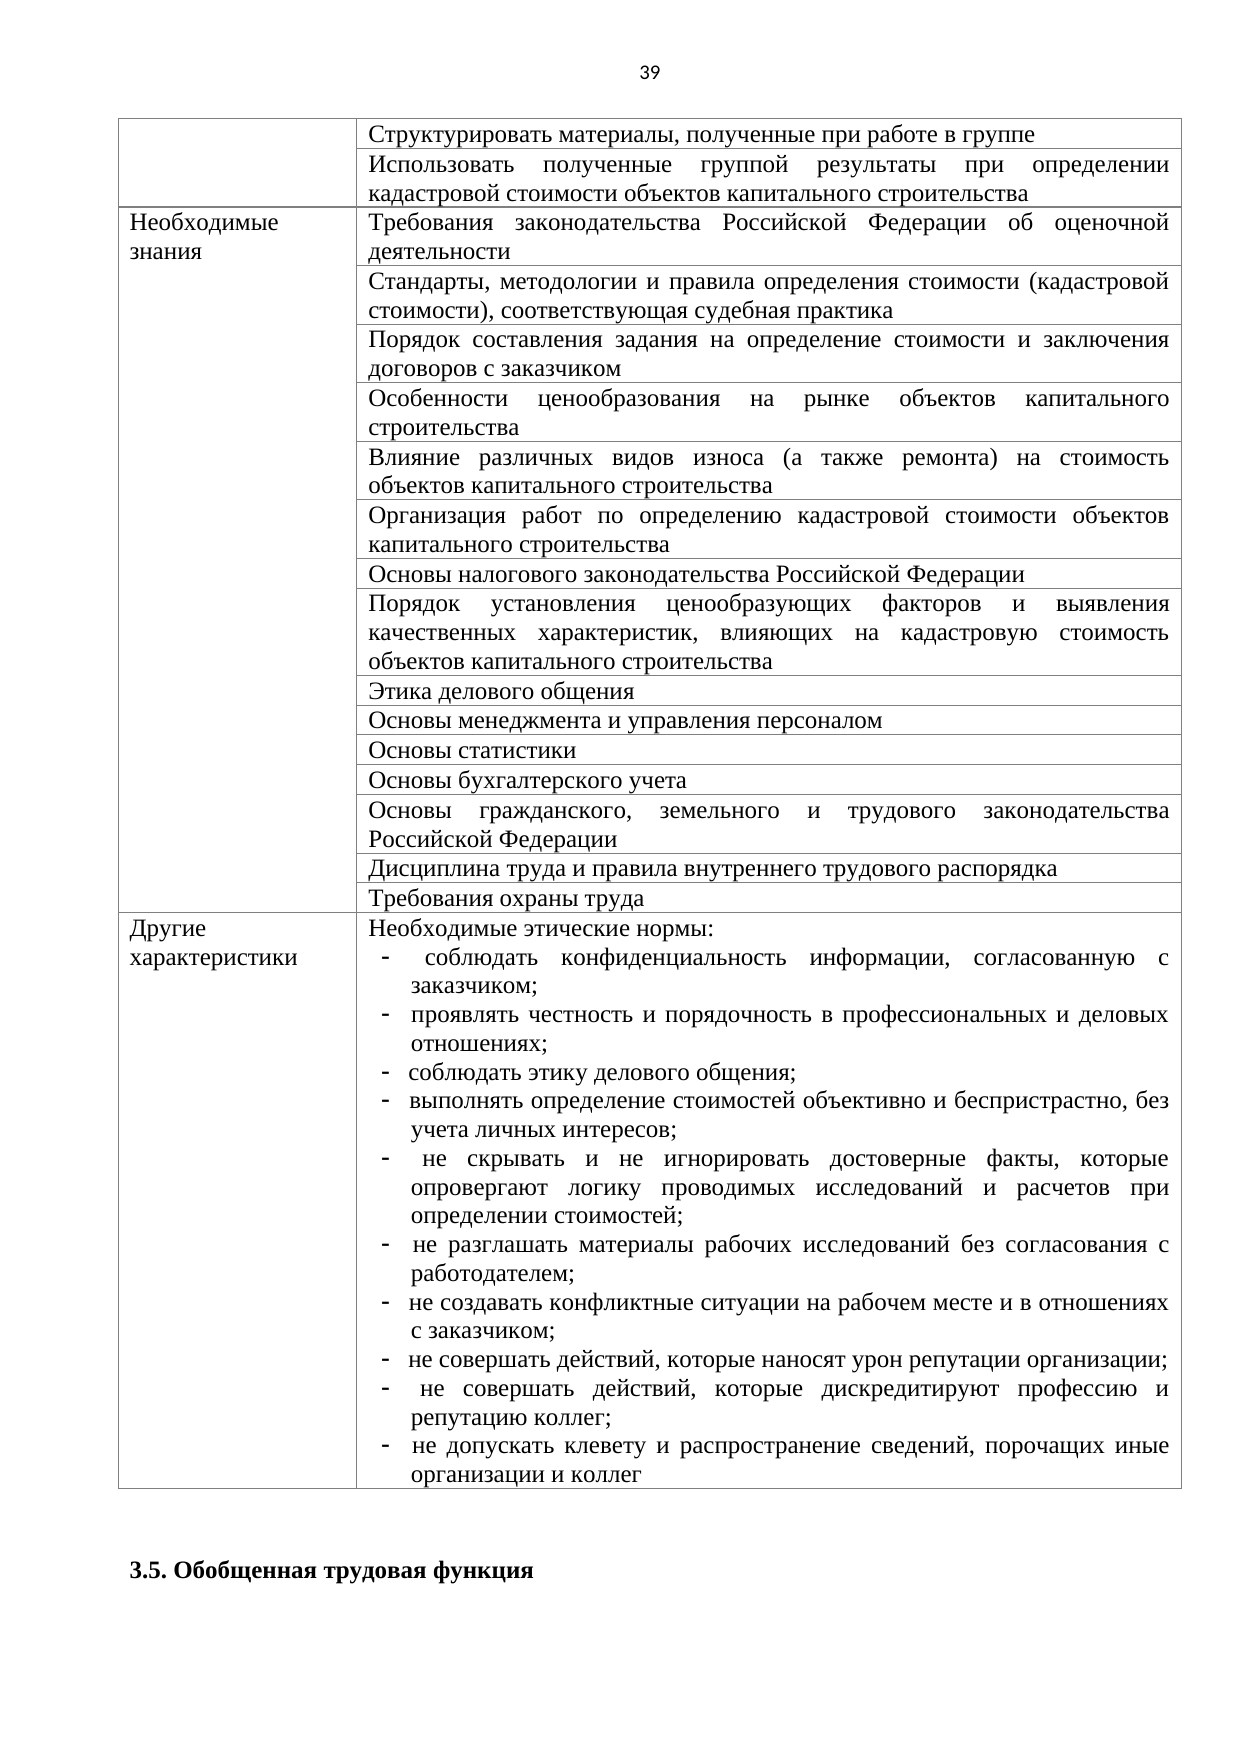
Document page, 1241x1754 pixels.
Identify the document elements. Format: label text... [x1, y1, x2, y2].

table_cell Дисциплина труда и правила внутреннего трудового распорядка [357, 854, 1181, 882]
table_cell Другие характеристики [119, 913, 356, 1488]
table_cell Требования законодательства Российской Федерации об оценочной деятельности [357, 208, 1181, 265]
table_cell Этика делового общения [357, 676, 1181, 704]
table_cell Необходимые знания [119, 208, 356, 912]
table_cell Стандарты, методологии и правила определения стоимости (кадастровой стоимости), соответствующая судебная практика [357, 266, 1181, 323]
table_cell Влияние различных видов износа (а также ремонта) на стоимость объектов капитального строительства [357, 442, 1181, 499]
table_cell Организация работ по определению кадастровой стоимости объектов капитального строительства [357, 500, 1181, 558]
table_cell Требования охраны труда [357, 883, 1181, 912]
table_cell Основы налогового законодательства Российской Федерации [357, 559, 1181, 587]
table_cell Основы гражданского, земельного и трудового законодательства Российской Федерации [357, 795, 1181, 852]
table_cell Порядок составления задания на определение стоимости и заключения договоров с заказчиком [357, 325, 1181, 382]
table_cell Основы статистики [357, 735, 1181, 764]
table_cell Порядок установления ценообразующих факторов и выявления качественных характеристик, влияющих на кадастровую стоимость объектов капитального строительства [357, 589, 1181, 675]
table_cell Использовать полученные группой результаты при определении кадастровой стоимости объектов капитального строительства [357, 149, 1181, 206]
table_cell Структурировать материалы, полученные при работе в группе [357, 119, 1181, 148]
table_cell Необходимые этические нормы: соблюдать конфиденциальность информации, согласованную с заказчиком; проявлять честность и порядочность в профессиональных и деловых отношениях; соблюдать этику делового общения; выполнять определение стоимостей объективно и беспристрастно, без учета личных интересов; не скрывать и не игнорировать достоверные факты, которые опровергают логику проводимых исследований и расчетов при определении стоимостей; не разглашать материалы рабочих исследований без согласования с работодателем; не создавать конфликтные ситуации на рабочем месте и в отношениях с заказчиком; не совершать действий, которые наносят урон репутации организации; не совершать действий, которые дискредитируют профессию и репутацию коллег; не допускать клевету и распространение сведений, порочащих иные организации и коллег [357, 913, 1181, 1488]
table_cell Основы менеджмента и управления персоналом [357, 706, 1181, 734]
table_cell Основы бухгалтерского учета [357, 765, 1181, 794]
table_header 3.5. Обобщенная трудовая функция [118, 1542, 1181, 1598]
table_cell Особенности ценообразования на рынке объектов капитального строительства [357, 383, 1181, 441]
